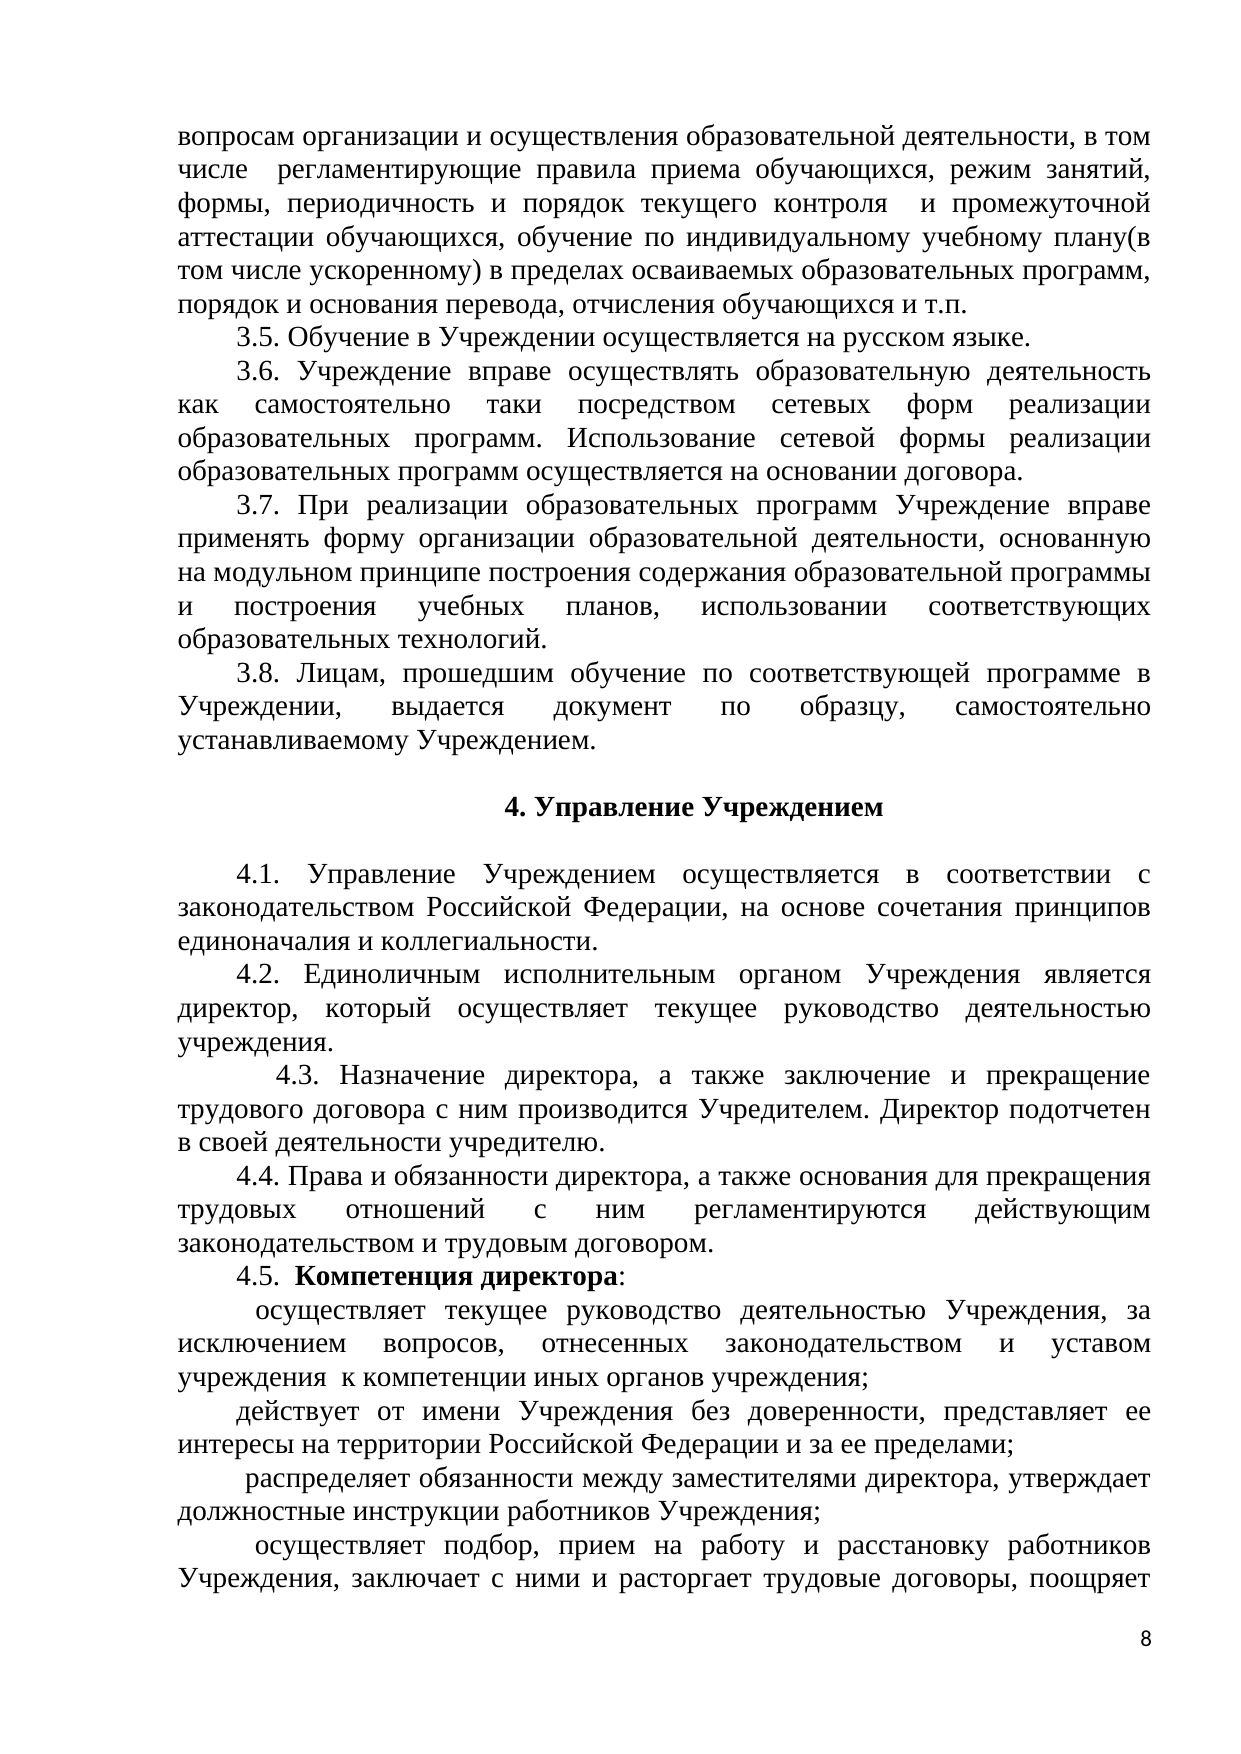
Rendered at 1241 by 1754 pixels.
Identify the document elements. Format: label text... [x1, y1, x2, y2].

text 4.5. Компетенция директора: [177, 1258, 1152, 1292]
text действует от имени Учреждения без доверенности, представляет ее интересы на территории Российской Федерации и за ее пределами; [177, 1393, 1152, 1460]
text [177, 1527, 1152, 1594]
text 4.3. Назначение директора, а также заключение и прекращение трудового договора с ним производится Учредителем. Директор подотчетен в своей деятельности учредителю. [177, 1057, 1152, 1158]
text 4.2. Единоличным исполнительным органом Учреждения является директор, который осуществляет текущее руководство деятельностью учреждения. [177, 957, 1152, 1057]
text распределяет обязанности между заместителями директора, утверждает должностные инструкции работников Учреждения; [177, 1460, 1152, 1527]
text 3.7. При реализации образовательных программ Учреждение вправе применять форму организации образовательной деятельности, основанную на модульном принципе построения содержания образовательной программы и построения учебных планов, использовании соответствующих образовательных технологий. [177, 487, 1152, 655]
text 3.6. Учреждение вправе осуществлять образовательную деятельность как самостоятельно таки посредством сетевых форм реализации образовательных программ. Использование сетевой формы реализации образовательных программ осуществляется на основании договора. [177, 353, 1152, 487]
text 3.8. Лицам, прошедшим обучение по соответствующей программе в Учреждении, выдается документ по образцу, самостоятельно устанавливаемому Учреждением. [177, 655, 1152, 755]
text 3.5. Обучение в Учреждении осуществляется на русском языке. [177, 319, 1152, 353]
text 4.4. Права и обязанности директора, а также основания для прекращения трудовых отношений с ним регламентируются действующим законодательством и трудовым договором. [177, 1158, 1152, 1258]
text 4. Управление Учреждением [177, 789, 1152, 822]
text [177, 118, 1152, 319]
text осуществляет текущее руководство деятельностью Учреждения, за исключением вопросов, отнесенных законодательством и уставом учреждения к компетенции иных органов учреждения; [177, 1292, 1152, 1393]
text 4.1. Управление Учреждением осуществляется в соответствии с законодательством Российской Федерации, на основе сочетания принципов единоначалия и коллегиальности. [177, 856, 1152, 957]
